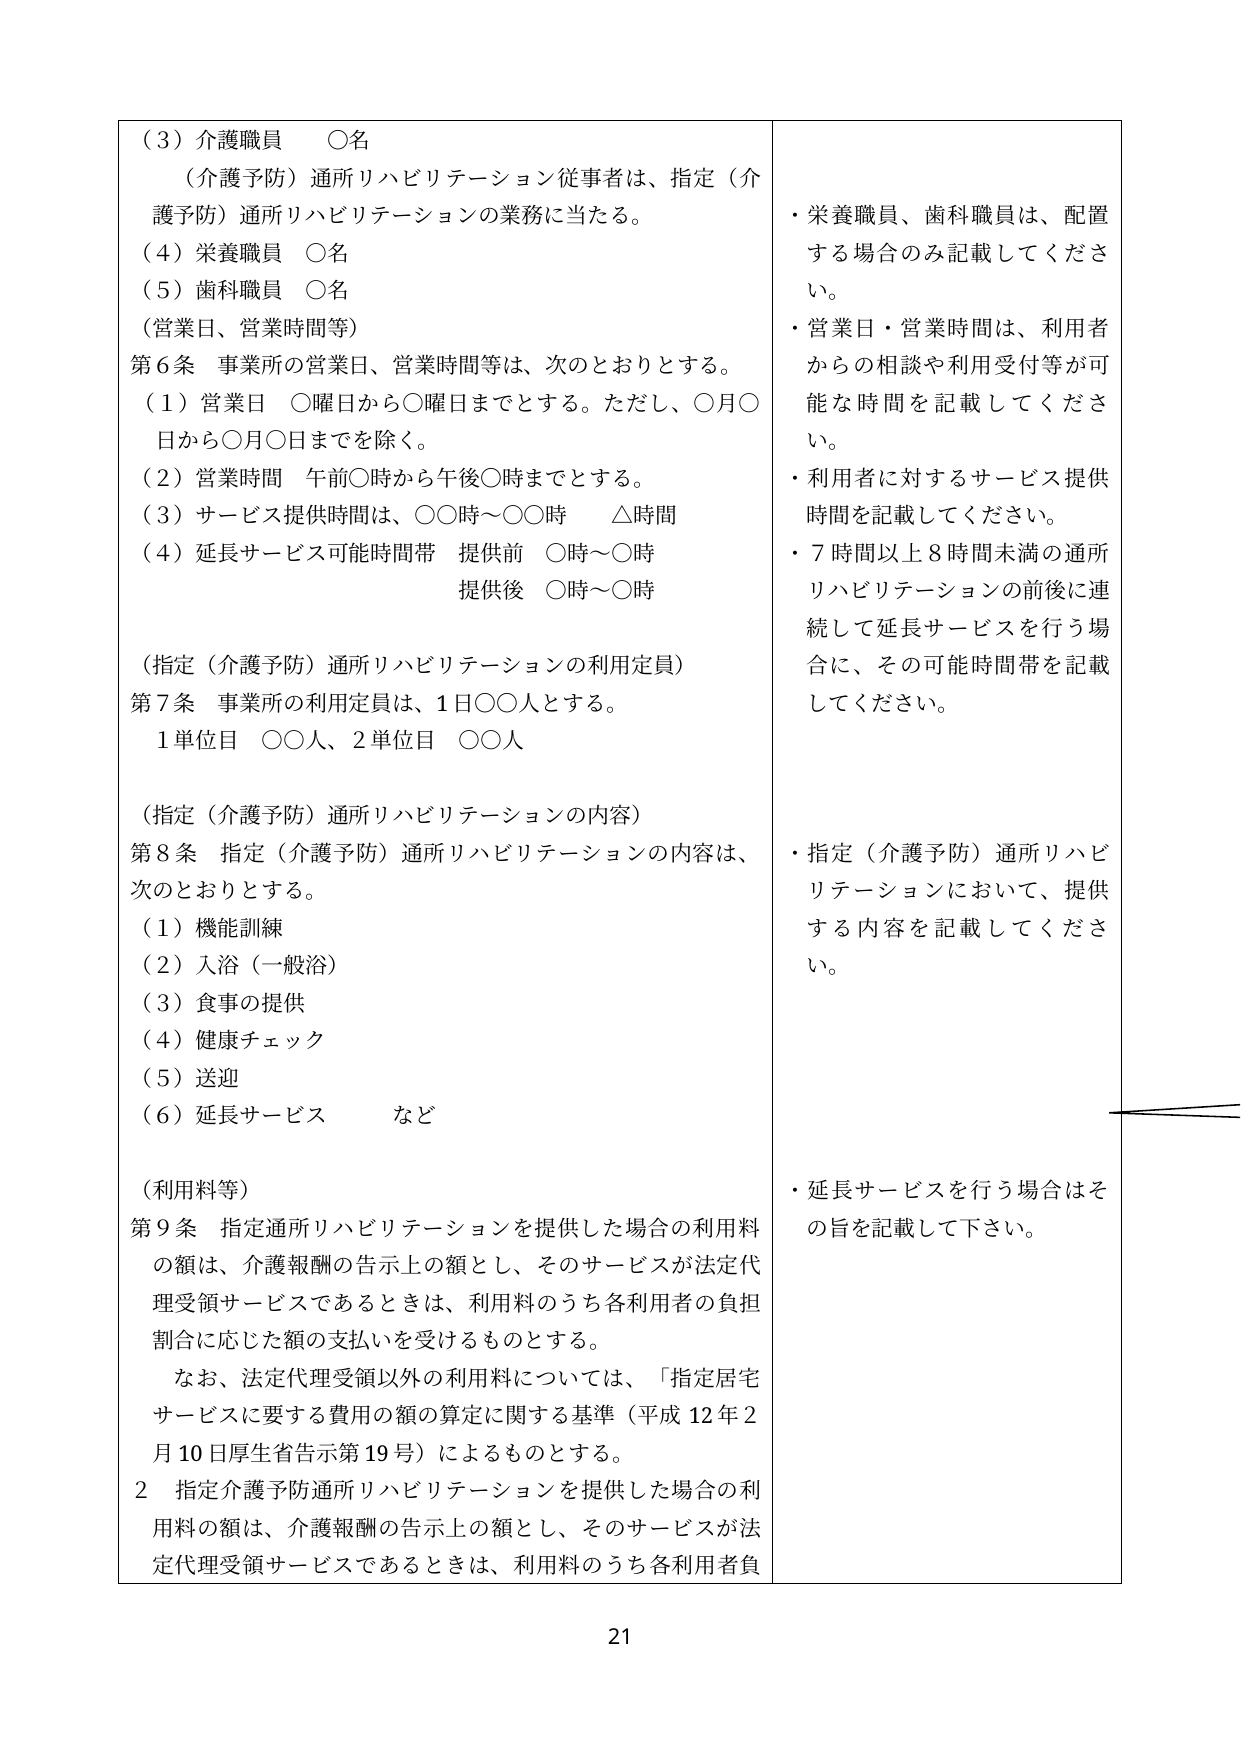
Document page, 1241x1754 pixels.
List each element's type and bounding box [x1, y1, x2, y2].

table_cell [773, 121, 1121, 1583]
table_cell [119, 121, 772, 1583]
